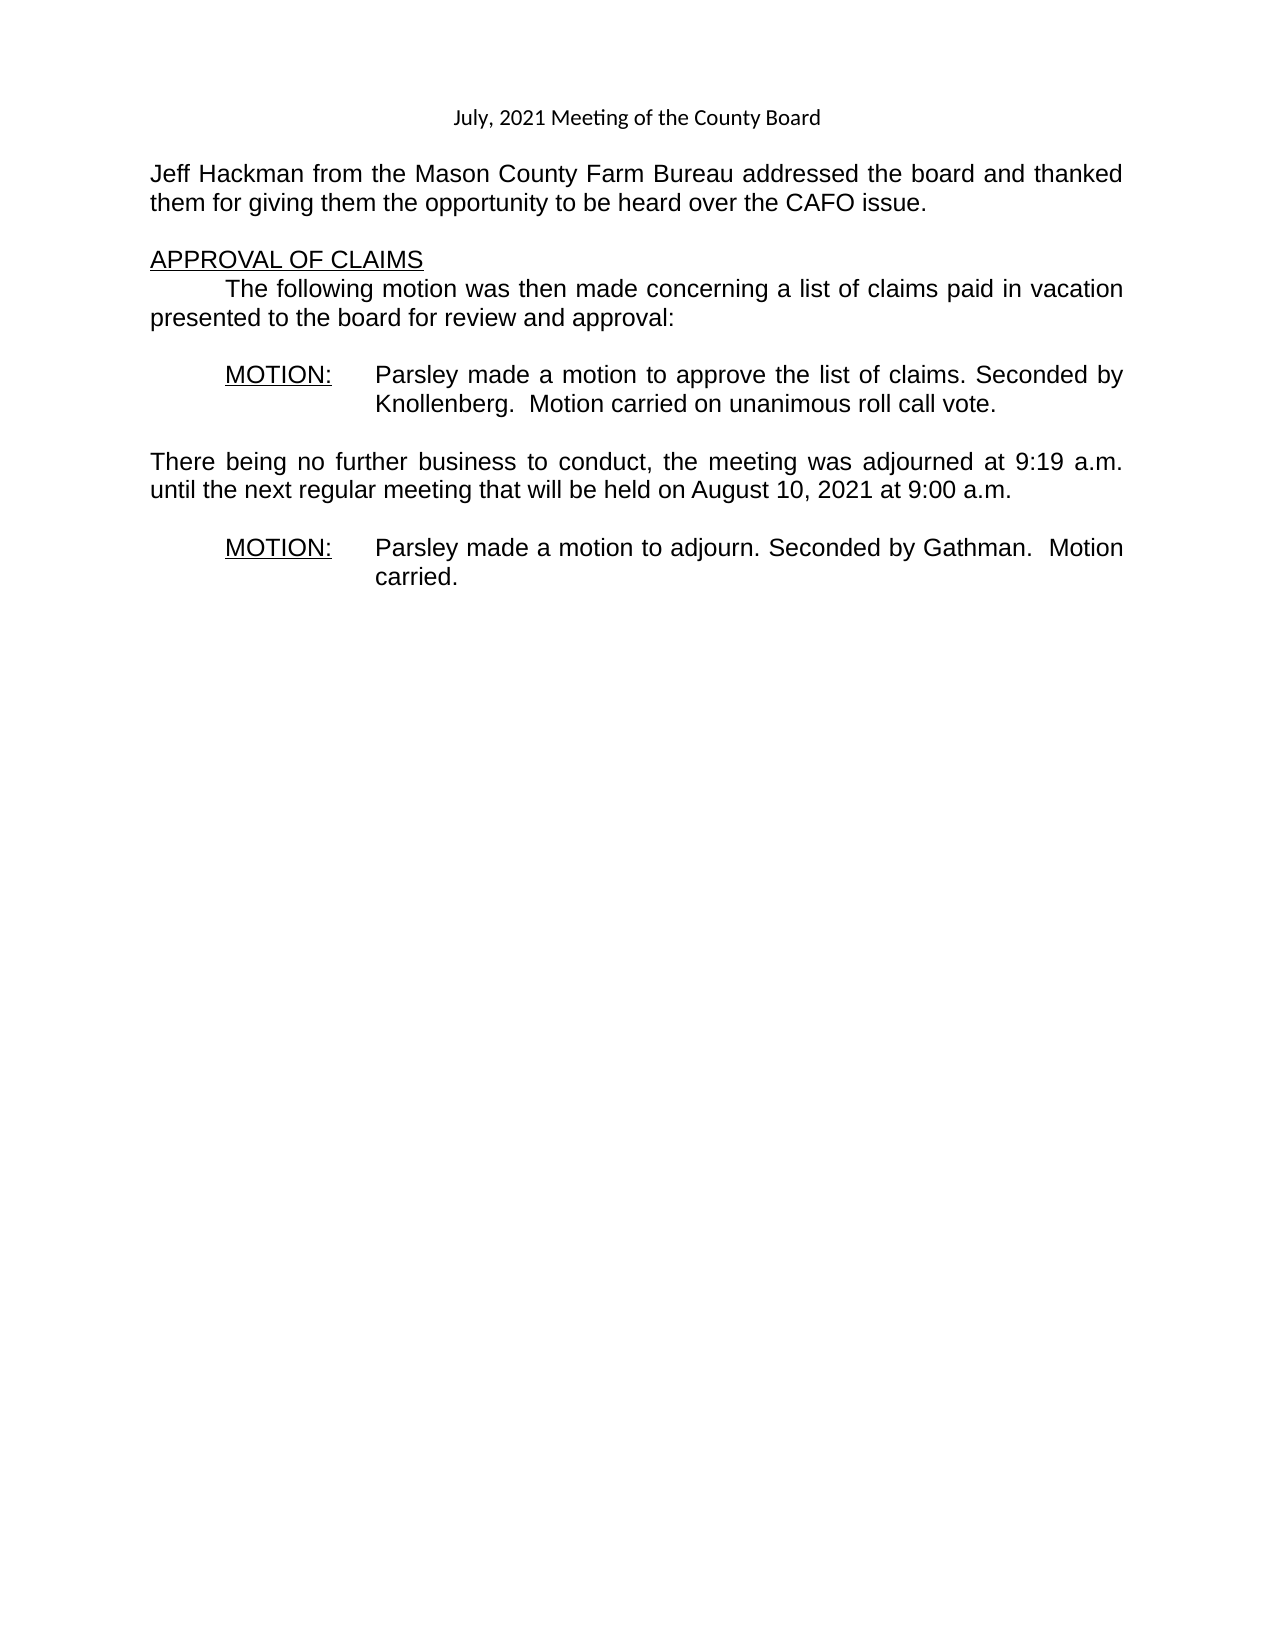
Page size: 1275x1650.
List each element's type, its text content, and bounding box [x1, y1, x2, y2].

text The following motion was then made concerning a list of claims paid in vacation presented to the board for review and approval: [150, 274, 1125, 332]
text APPROVAL OF CLAIMS [150, 245, 1125, 274]
text MOTION: Parsley made a motion to adjourn. Seconded by Gathman. Motion carried. [225, 533, 1125, 590]
text Jeff Hackman from the Mason County Farm Bureau addressed the board and thanked them for giving them the opportunity to be heard over the CAFO issue. [150, 159, 1125, 217]
text There being no further business to conduct, the meeting was adjourned at 9:19 a.m. until the next regular meeting that will be held on August 10, 2021 at 9:00 a.m. [150, 447, 1125, 504]
text MOTION: Parsley made a motion to approve the list of claims. Seconded by Knollenberg. Motion carried on unanimous roll call vote. [225, 360, 1125, 418]
